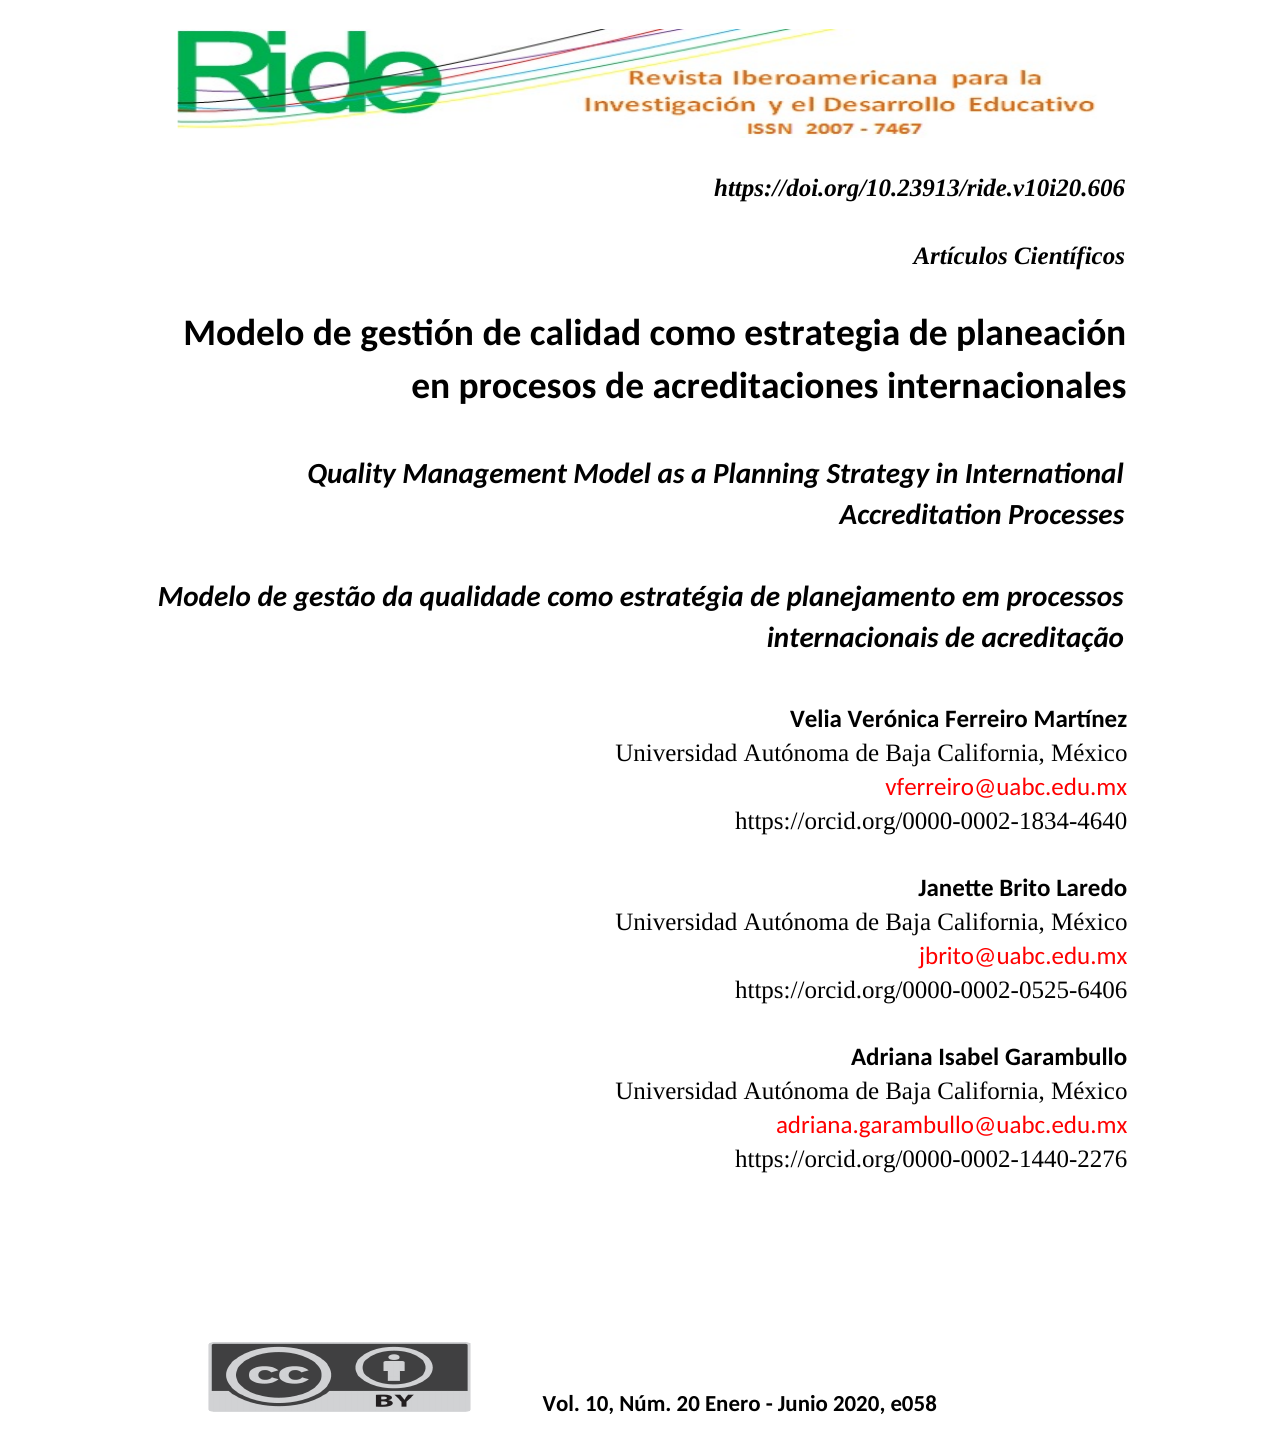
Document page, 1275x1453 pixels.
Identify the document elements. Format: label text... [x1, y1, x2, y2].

text Artículos Científicos [148, 241, 1127, 269]
text Modelo de gestão da qualidade como estratégia de planejamento em processos internacionais de acreditação [148, 537, 1127, 655]
text https://doi.org/10.23913/ride.v10i20.606 [148, 173, 1127, 201]
text https://orcid.org/0000-0002-1834-4640 [148, 806, 1127, 835]
text Adriana Isabel Garambullo [148, 1041, 1127, 1072]
text Janette Brito Laredo [148, 872, 1127, 903]
text adriana.garambullo@uabc.edu.mx [148, 1109, 1127, 1140]
picture [177, 29, 1098, 138]
text Modelo de gestión de calidad como estrategia de planeación en procesos de acreditaciones internacionales [148, 309, 1127, 407]
text https://orcid.org/0000-0002-0525-6406 [148, 975, 1127, 1004]
text Quality Management Model as a Planning Strategy in International Accreditation Processes [148, 414, 1127, 532]
text jbrito@uabc.edu.mx [148, 940, 1127, 971]
text Universidad Autónoma de Baja California, México [148, 738, 1127, 767]
text Universidad Autónoma de Baja California, México [148, 1076, 1127, 1105]
picture [208, 1342, 471, 1412]
text https://orcid.org/0000-0002-1440-2276 [148, 1144, 1127, 1173]
text Velia Verónica Ferreiro Martínez [148, 703, 1127, 734]
text Universidad Autónoma de Baja California, México [148, 907, 1127, 936]
text vferreiro@uabc.edu.mx [148, 771, 1127, 802]
